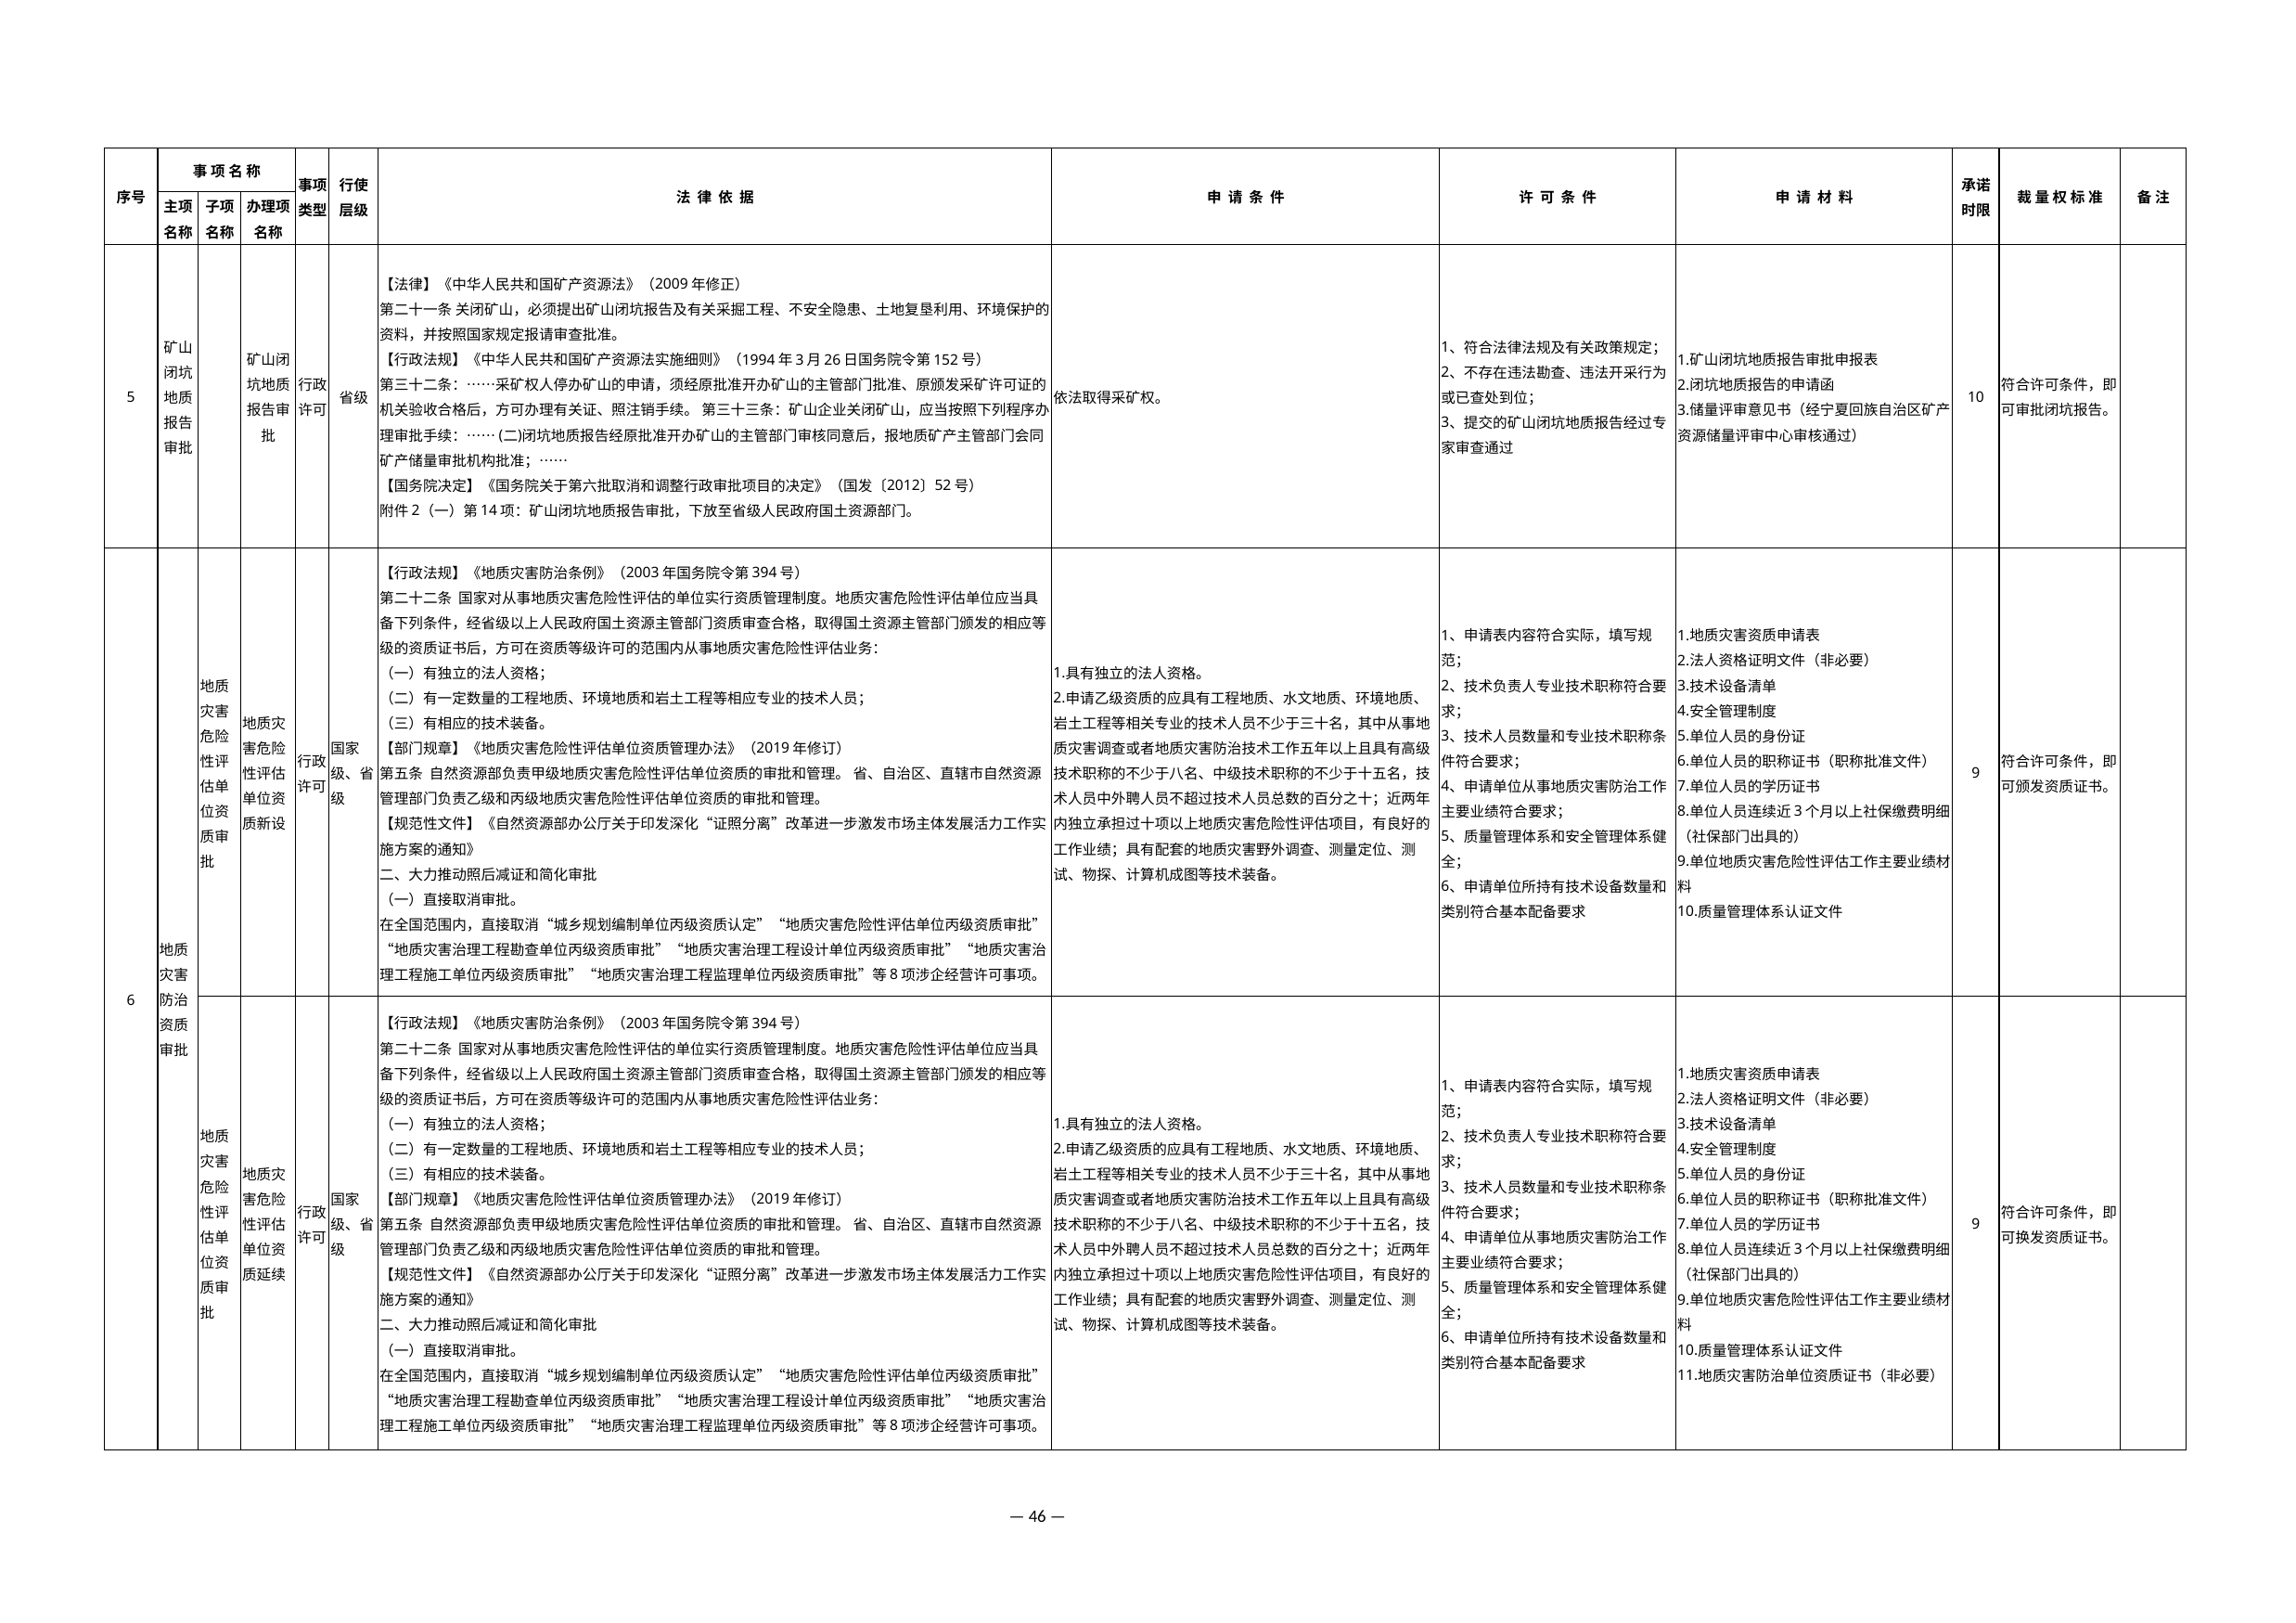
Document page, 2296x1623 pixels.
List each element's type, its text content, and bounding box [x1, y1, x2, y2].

table_cell [199, 245, 240, 547]
table_cell 1、申请表内容符合实际，填写规范； 2、技术负责人专业技术职称符合要求； 3、技术人员数量和专业技术职称条件符合要求； 4、申请单位从事地质灾害防治工作主要业绩符合要求； 5、质量管理体系和安全管理体系健全； 6、申请单位所持有技术设备数量和类别符合基本配备要求 [1440, 548, 1675, 996]
table_cell 9 [1953, 548, 1998, 996]
table_cell [2121, 245, 2186, 547]
table_cell 省级 [329, 245, 378, 547]
table_cell 行政许可 [296, 548, 328, 996]
table_header 行使 层级 [329, 148, 378, 244]
table_cell 6 [105, 548, 157, 1449]
table_cell 行政许可 [296, 245, 328, 547]
table_cell 地质灾害危险性评估单位资质审批 [199, 548, 240, 996]
table_cell 1.地质灾害资质申请表 2.法人资格证明文件（非必要） 3.技术设备清单 4.安全管理制度 5.单位人员的身份证 6.单位人员的职称证书（职称批准文件） 7.单位人员的学历证书 8.单位人员连续近3个月以上社保缴费明细（社保部门出具的） 9.单位地质灾害危险性评估工作主要业绩材料 10.质量管理体系认证文件 11.地质灾害防治单位资质证书（非必要） [1676, 997, 1952, 1449]
table_header 承诺 时限 [1953, 148, 1998, 244]
table_cell 符合许可条件，即可换发资质证书。 [2000, 997, 2120, 1449]
table_cell 地质灾害防治资质审批 [159, 548, 198, 1449]
table_cell [2121, 997, 2186, 1449]
table_cell 10 [1953, 245, 1998, 547]
table_header 备 注 [2121, 148, 2186, 244]
table_header 法 律 依 据 [378, 148, 1051, 244]
table_cell 矿山闭坑地质报告审批 [159, 245, 198, 547]
table_cell 符合许可条件，即可审批闭坑报告。 [2000, 245, 2120, 547]
table_cell 9 [1953, 997, 1998, 1449]
table_cell 1.矿山闭坑地质报告审批申报表 2.闭坑地质报告的申请函 3.储量评审意见书（经宁夏回族自治区矿产资源储量评审中心审核通过） [1676, 245, 1952, 547]
table_header 许 可 条 件 [1440, 148, 1675, 244]
table_cell 【法律】《中华人民共和国矿产资源法》（2009年修正） 第二十一条 关闭矿山，必须提出矿山闭坑报告及有关采掘工程、不安全隐患、土地复垦利用、环境保护的资料，并按照国家规定报请审查批准。 【行政法规】《中华人民共和国矿产资源法实施细则》（1994年3月26日国务院令第152号） 第三十二条：……采矿权人停办矿山的申请，须经原批准开办矿山的主管部门批准、原颁发采矿许可证的机关验收合格后，方可办理有关证、照注销手续。 第三十三条：矿山企业关闭矿山，应当按照下列程序办理审批手续：…… (二)闭坑地质报告经原批准开办矿山的主管部门审核同意后，报地质矿产主管部门会同矿产储量审批机构批准；…… 【国务院决定】《国务院关于第六批取消和调整行政审批项目的决定》（国发〔2012〕52号） 附件2（一）第14项：矿山闭坑地质报告审批，下放至省级人民政府国土资源部门。 [378, 245, 1051, 547]
table_cell 地质灾害危险性评估单位资质审批 [199, 997, 240, 1449]
table_cell [2121, 548, 2186, 996]
table_header 申 请 条 件 [1052, 148, 1439, 244]
table_cell 地质灾害危险性评估单位资质新设 [241, 548, 295, 996]
table_header 事项类型 [296, 148, 328, 244]
table_cell 1.具有独立的法人资格。 2.申请乙级资质的应具有工程地质、水文地质、环境地质、岩土工程等相关专业的技术人员不少于三十名，其中从事地质灾害调查或者地质灾害防治技术工作五年以上且具有高级技术职称的不少于八名、中级技术职称的不少于十五名，技术人员中外聘人员不超过技术人员总数的百分之十；近两年内独立承担过十项以上地质灾害危险性评估项目，有良好的工作业绩；具有配套的地质灾害野外调查、测量定位、测试、物探、计算机成图等技术装备。 [1052, 548, 1439, 996]
table_cell 1.具有独立的法人资格。 2.申请乙级资质的应具有工程地质、水文地质、环境地质、岩土工程等相关专业的技术人员不少于三十名，其中从事地质灾害调查或者地质灾害防治技术工作五年以上且具有高级技术职称的不少于八名、中级技术职称的不少于十五名，技术人员中外聘人员不超过技术人员总数的百分之十；近两年内独立承担过十项以上地质灾害危险性评估项目，有良好的工作业绩；具有配套的地质灾害野外调查、测量定位、测试、物探、计算机成图等技术装备。 [1052, 997, 1439, 1449]
table_header 事 项 名 称 [159, 148, 295, 191]
table_cell 子项名称 [199, 192, 240, 244]
table_cell 【行政法规】《地质灾害防治条例》（2003年国务院令第394号） 第二十二条 国家对从事地质灾害危险性评估的单位实行资质管理制度。地质灾害危险性评估单位应当具备下列条件，经省级以上人民政府国土资源主管部门资质审查合格，取得国土资源主管部门颁发的相应等级的资质证书后，方可在资质等级许可的范围内从事地质灾害危险性评估业务： （一）有独立的法人资格； （二）有一定数量的工程地质、环境地质和岩土工程等相应专业的技术人员； （三）有相应的技术装备。 【部门规章】《地质灾害危险性评估单位资质管理办法》（2019年修订） 第五条 自然资源部负责甲级地质灾害危险性评估单位资质的审批和管理。 省、自治区、直辖市自然资源管理部门负责乙级和丙级地质灾害危险性评估单位资质的审批和管理。 【规范性文件】《自然资源部办公厅关于印发深化“证照分离”改革进一步激发市场主体发展活力工作实施方案的通知》 二、大力推动照后减证和简化审批 （一）直接取消审批。 在全国范围内，直接取消“城乡规划编制单位丙级资质认定”“地质灾害危险性评估单位丙级资质审批”“地质灾害治理工程勘查单位丙级资质审批”“地质灾害治理工程设计单位丙级资质审批”“地质灾害治理工程施工单位丙级资质审批”“地质灾害治理工程监理单位丙级资质审批”等8项涉企经营许可事项。 [378, 997, 1051, 1449]
table_header 裁 量 权 标 准 [2000, 148, 2120, 244]
table_cell 矿山闭坑地质报告审批 [241, 245, 295, 547]
table_header 序号 [105, 148, 157, 244]
table_cell 5 [105, 245, 157, 547]
table_cell 依法取得采矿权。 [1052, 245, 1439, 547]
table_cell 1.地质灾害资质申请表 2.法人资格证明文件（非必要） 3.技术设备清单 4.安全管理制度 5.单位人员的身份证 6.单位人员的职称证书（职称批准文件） 7.单位人员的学历证书 8.单位人员连续近3个月以上社保缴费明细（社保部门出具的） 9.单位地质灾害危险性评估工作主要业绩材料 10.质量管理体系认证文件 [1676, 548, 1952, 996]
table_cell 1、符合法律法规及有关政策规定； 2、不存在违法勘查、违法开采行为或已查处到位； 3、提交的矿山闭坑地质报告经过专家审查通过 [1440, 245, 1675, 547]
table_cell 国家级、省级 [329, 548, 378, 996]
table_cell 行政许可 [296, 997, 328, 1449]
table_cell 办理项名称 [241, 192, 295, 244]
table_cell 主项名称 [159, 192, 198, 244]
table_header 申 请 材 料 [1676, 148, 1952, 244]
table_cell 符合许可条件，即可颁发资质证书。 [2000, 548, 2120, 996]
table_cell 地质灾害危险性评估单位资质延续 [241, 997, 295, 1449]
table_cell 1、申请表内容符合实际，填写规范； 2、技术负责人专业技术职称符合要求； 3、技术人员数量和专业技术职称条件符合要求； 4、申请单位从事地质灾害防治工作主要业绩符合要求； 5、质量管理体系和安全管理体系健全； 6、申请单位所持有技术设备数量和类别符合基本配备要求 [1440, 997, 1675, 1449]
table_cell 国家级、省级 [329, 997, 378, 1449]
table_cell 【行政法规】《地质灾害防治条例》（2003年国务院令第394号） 第二十二条 国家对从事地质灾害危险性评估的单位实行资质管理制度。地质灾害危险性评估单位应当具备下列条件，经省级以上人民政府国土资源主管部门资质审查合格，取得国土资源主管部门颁发的相应等级的资质证书后，方可在资质等级许可的范围内从事地质灾害危险性评估业务： （一）有独立的法人资格； （二）有一定数量的工程地质、环境地质和岩土工程等相应专业的技术人员； （三）有相应的技术装备。 【部门规章】《地质灾害危险性评估单位资质管理办法》（2019年修订） 第五条 自然资源部负责甲级地质灾害危险性评估单位资质的审批和管理。 省、自治区、直辖市自然资源管理部门负责乙级和丙级地质灾害危险性评估单位资质的审批和管理。 【规范性文件】《自然资源部办公厅关于印发深化“证照分离”改革进一步激发市场主体发展活力工作实施方案的通知》 二、大力推动照后减证和简化审批 （一）直接取消审批。 在全国范围内，直接取消“城乡规划编制单位丙级资质认定”“地质灾害危险性评估单位丙级资质审批”“地质灾害治理工程勘查单位丙级资质审批”“地质灾害治理工程设计单位丙级资质审批”“地质灾害治理工程施工单位丙级资质审批”“地质灾害治理工程监理单位丙级资质审批”等8项涉企经营许可事项。 [378, 548, 1051, 996]
